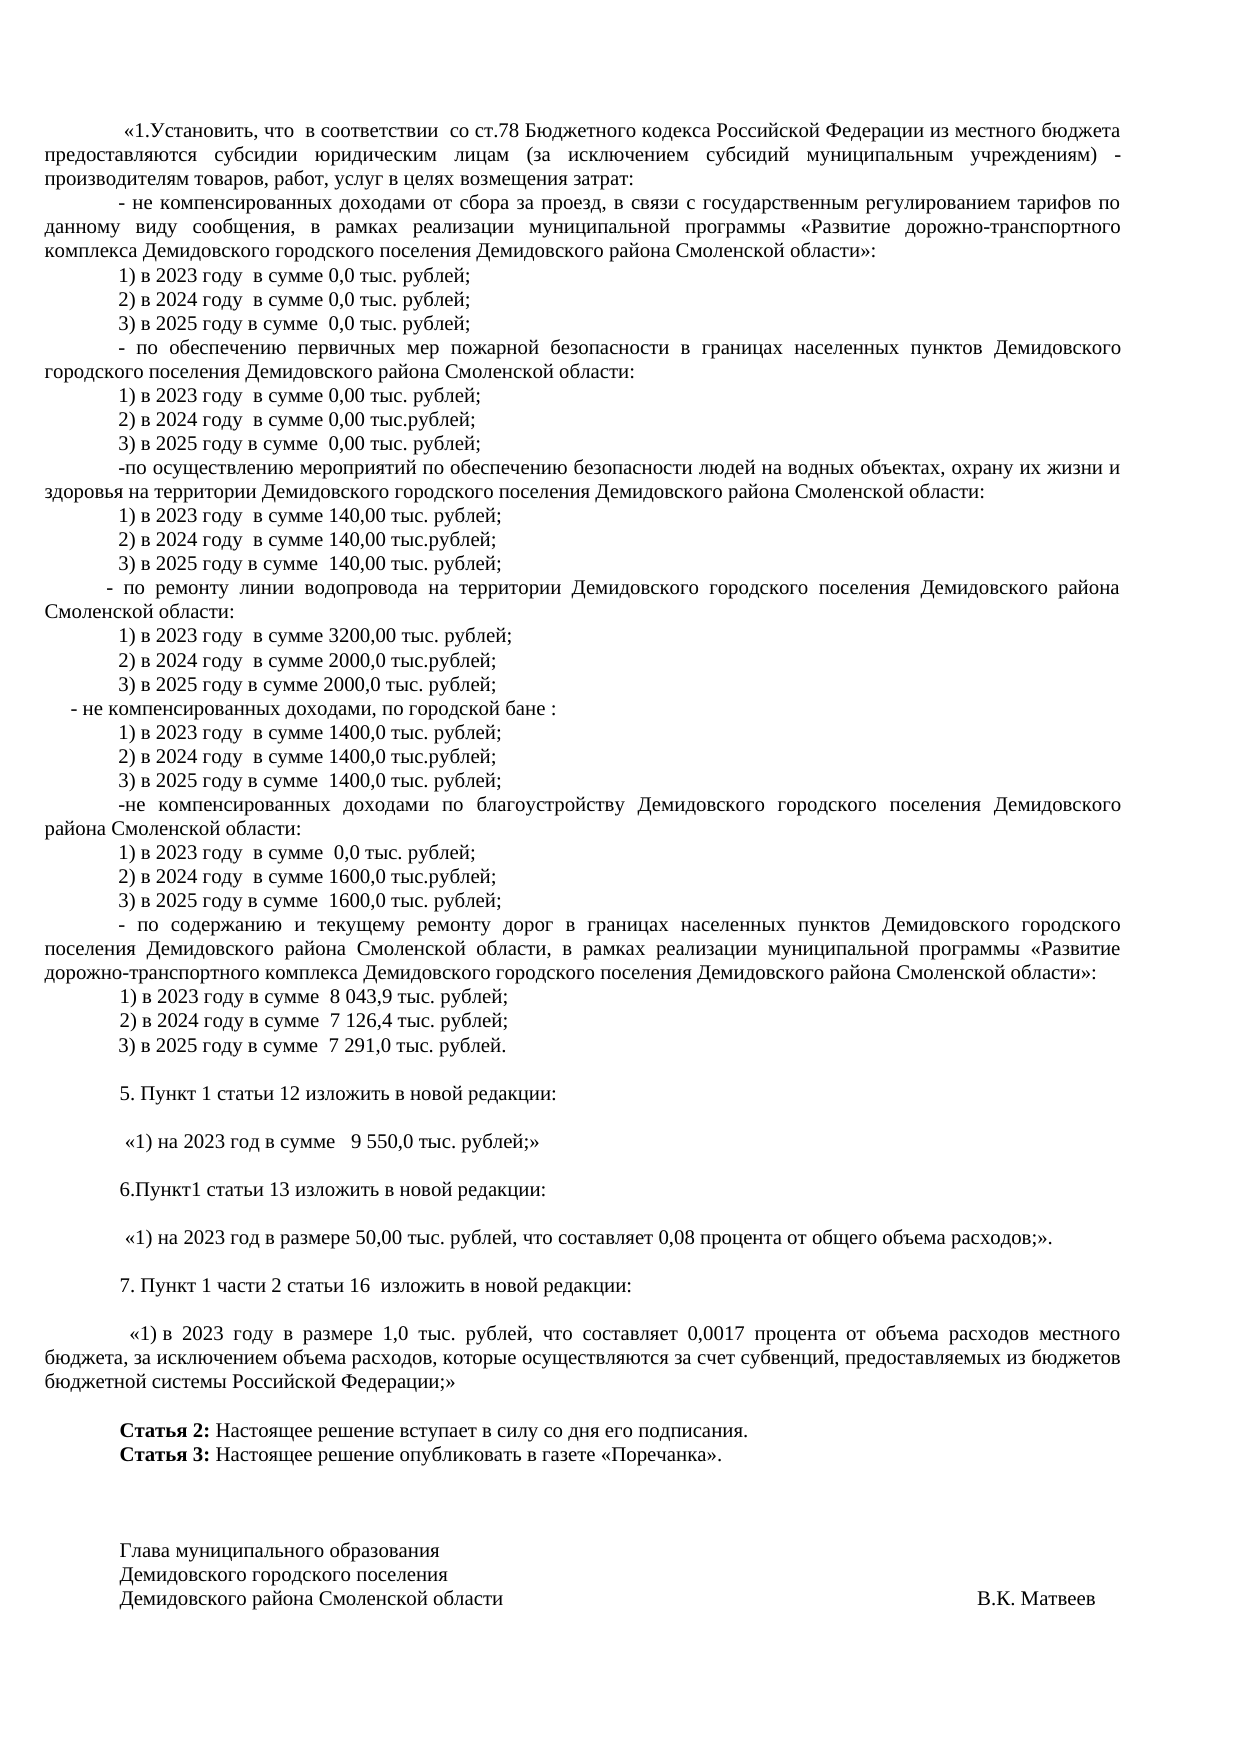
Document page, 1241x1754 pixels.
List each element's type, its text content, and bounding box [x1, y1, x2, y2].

text 1) в 2023 году в сумме 1400,0 тыс. рублей; [44, 720, 1122, 744]
text 1) в 2023 году в сумме 0,00 тыс. рублей; [44, 383, 1122, 407]
text 1) в 2023 году в сумме 8 043,9 тыс. рублей; [44, 984, 1122, 1008]
text «1.Установить, что в соответствии со ст.78 Бюджетного кодекса Российской Федерации из местного бюджета предоставляются субсидии юридическим лицам (за исключением субсидий муниципальным учреждениям) - производителям товаров, работ, услуг в целях возмещения затрат: [44, 118, 1122, 190]
text 2) в 2024 году в сумме 140,00 тыс.рублей; [44, 527, 1122, 551]
text «1) в 2023 году в размере 1,0 тыс. рублей, что составляет 0,0017 процента от объема расходов местного бюджета, за исключением объема расходов, которые осуществляются за счет субвенций, предоставляемых из бюджетов бюджетной системы Российской Федерации;» [44, 1321, 1122, 1393]
text 3) в 2025 году в сумме 1600,0 тыс. рублей; [44, 888, 1122, 912]
text - не компенсированных доходами от сбора за проезд, в связи с государственным регулированием тарифов по данному виду сообщения, в рамках реализации муниципальной программы «Развитие дорожно-транспортного комплекса Демидовского городского поселения Демидовского района Смоленской области»: [44, 190, 1122, 262]
text - по обеспечению первичных мер пожарной безопасности в границах населенных пунктов Демидовского городского поселения Демидовского района Смоленской области: [44, 335, 1122, 383]
text -по осуществлению мероприятий по обеспечению безопасности людей на водных объектах, охрану их жизни и здоровья на территории Демидовского городского поселения Демидовского района Смоленской области: [44, 455, 1122, 503]
text - по ремонту линии водопровода на территории Демидовского городского поселения Демидовского района Смоленской области: [44, 575, 1122, 623]
text Статья 2: Настоящее решение вступает в силу со дня его подписания. [44, 1417, 1122, 1442]
text 2) в 2024 году в сумме 1600,0 тыс.рублей; [44, 864, 1122, 888]
text Глава муниципального образования [44, 1538, 1122, 1562]
text 3) в 2025 году в сумме 2000,0 тыс. рублей; [44, 672, 1122, 696]
text «1) на 2023 год в размере 50,00 тыс. рублей, что составляет 0,08 процента от общего объема расходов;». [44, 1225, 1122, 1249]
text 6.Пункт1 статьи 13 изложить в новой редакции: [44, 1177, 1122, 1201]
text - не компенсированных доходами, по городской бане : [44, 696, 1122, 720]
text 3) в 2025 году в сумме 140,00 тыс. рублей; [44, 551, 1122, 575]
text -не компенсированных доходами по благоустройству Демидовского городского поселения Демидовского района Смоленской области: [44, 792, 1122, 840]
text Демидовского городского поселения [44, 1562, 1122, 1586]
text 2) в 2024 году в сумме 0,0 тыс. рублей; [44, 287, 1122, 311]
text Статья 3: Настоящее решение опубликовать в газете «Поречанка». [44, 1442, 1122, 1466]
text 3) в 2025 году в сумме 0,0 тыс. рублей; [44, 311, 1122, 335]
text 3) в 2025 году в сумме 7 291,0 тыс. рублей. [44, 1032, 1122, 1057]
text Демидовского района Смоленской области В.К. Матвеев [44, 1586, 1122, 1610]
text - по содержанию и текущему ремонту дорог в границах населенных пунктов Демидовского городского поселения Демидовского района Смоленской области, в рамках реализации муниципальной программы «Развитие дорожно-транспортного комплекса Демидовского городского поселения Демидовского района Смоленской области»: [44, 912, 1122, 984]
text 2) в 2024 году в сумме 2000,0 тыс.рублей; [44, 647, 1122, 672]
text 7. Пункт 1 части 2 статьи 16 изложить в новой редакции: [44, 1273, 1122, 1297]
text 1) в 2023 году в сумме 0,0 тыс. рублей; [44, 840, 1122, 864]
text 1) в 2023 году в сумме 3200,00 тыс. рублей; [44, 623, 1122, 647]
text 3) в 2025 году в сумме 0,00 тыс. рублей; [44, 431, 1122, 455]
text «1) на 2023 год в сумме 9 550,0 тыс. рублей;» [44, 1129, 1122, 1153]
text 2) в 2024 году в сумме 1400,0 тыс.рублей; [44, 744, 1122, 768]
text 2) в 2024 году в сумме 0,00 тыс.рублей; [44, 407, 1122, 431]
text 2) в 2024 году в сумме 7 126,4 тыс. рублей; [44, 1008, 1122, 1032]
text 1) в 2023 году в сумме 0,0 тыс. рублей; [44, 262, 1122, 287]
text 3) в 2025 году в сумме 1400,0 тыс. рублей; [44, 768, 1122, 792]
text 5. Пункт 1 статьи 12 изложить в новой редакции: [44, 1081, 1122, 1105]
text 1) в 2023 году в сумме 140,00 тыс. рублей; [44, 503, 1122, 527]
